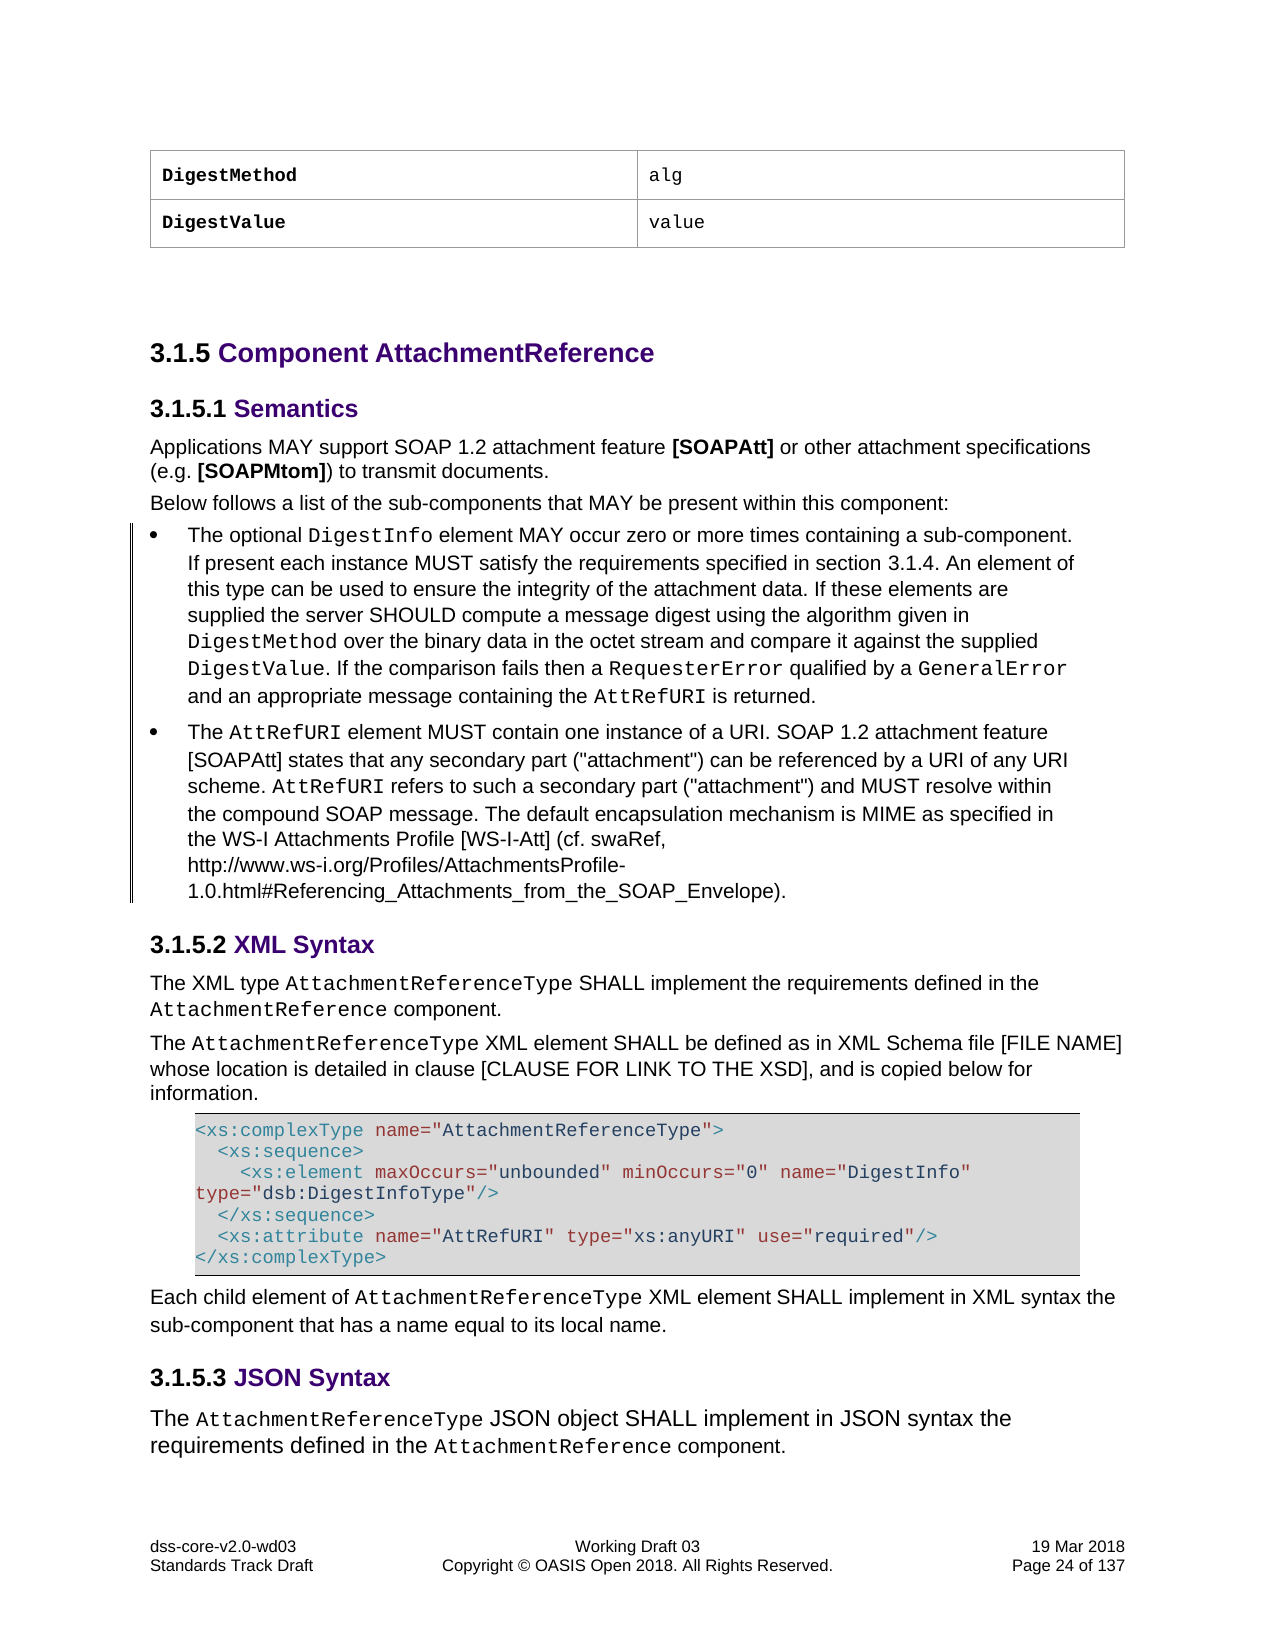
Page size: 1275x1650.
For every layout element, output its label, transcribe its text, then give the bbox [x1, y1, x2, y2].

text The AttachmentReferenceType JSON object SHALL implement in JSON syntax the requirements defined in the AttachmentReference component. [150, 1404, 1125, 1460]
text </xs:sequence> [195, 1198, 1080, 1219]
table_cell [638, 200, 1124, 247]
text <xs:sequence> [195, 1134, 1080, 1156]
text <xs:element maxOccurs="unbounded" minOccurs="0" name="DigestInfo" type="dsb:DigestInfoType"/> [195, 1156, 1080, 1198]
text Below follows a list of the sub-components that MAY be present within this component: [150, 491, 1125, 515]
text Each child element of AttachmentReferenceType XML element SHALL implement in XML syntax the sub-component that has a name equal to its local name. [150, 1285, 1125, 1336]
text <xs:complexType name="AttachmentReferenceType"> [195, 1114, 1080, 1134]
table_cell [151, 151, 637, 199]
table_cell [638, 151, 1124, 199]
subtitle Component AttachmentReference [150, 337, 1125, 368]
subtitle XML Syntax [150, 930, 1125, 958]
text <xs:attribute name="AttRefURI" type="xs:anyURI" use="required"/> [195, 1219, 1080, 1241]
text Applications MAY support SOAP 1.2 attachment feature [SOAPAtt] or other attachment specifications (e.g. [SOAPMtom]) to transmit documents. [150, 435, 1125, 483]
list The AttRefURI element MUST contain one instance of a URI. SOAP 1.2 attachment feature [SOAPAtt] states that any secondary part ("attachment") can be referenced by a URI of any URI scheme. AttRefURI refers to such a secondary part ("attachment") and MUST resolve within the compound SOAP message. The default encapsulation mechanism is MIME as specified in the WS-I Attachments Profile [WS-I-Att] (cf. swaRef, http://www.ws-i.org/Profiles/AttachmentsProfile-1.0.html#Referencing_Attachments_from_the_SOAP_Envelope). [133, 720, 1080, 903]
subtitle Semantics [150, 393, 1125, 422]
text The AttachmentReferenceType XML element SHALL be defined as in XML Schema file [FILE NAME] whose location is detailed in clause [CLAUSE FOR LINK TO THE XSD], and is copied below for information. [150, 1031, 1125, 1105]
subtitle JSON Syntax [150, 1363, 1125, 1392]
list The optional DigestInfo element MAY occur zero or more times containing a sub-component. If present each instance MUST satisfy the requirements specified in section DigestInfo. An element of this type can be used to ensure the integrity of the attachment data. If these elements are supplied the server SHOULD compute a message digest using the algorithm given in DigestMethod over the binary data in the octet stream and compare it against the supplied DigestValue. If the comparison fails then a RequesterError qualified by a GeneralError and an appropriate message containing the AttRefURI is returned. [133, 523, 1080, 710]
text The XML type AttachmentReferenceType SHALL implement the requirements defined in the AttachmentReference component. [150, 971, 1125, 1023]
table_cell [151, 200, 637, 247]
text </xs:complexType> [195, 1241, 1080, 1275]
